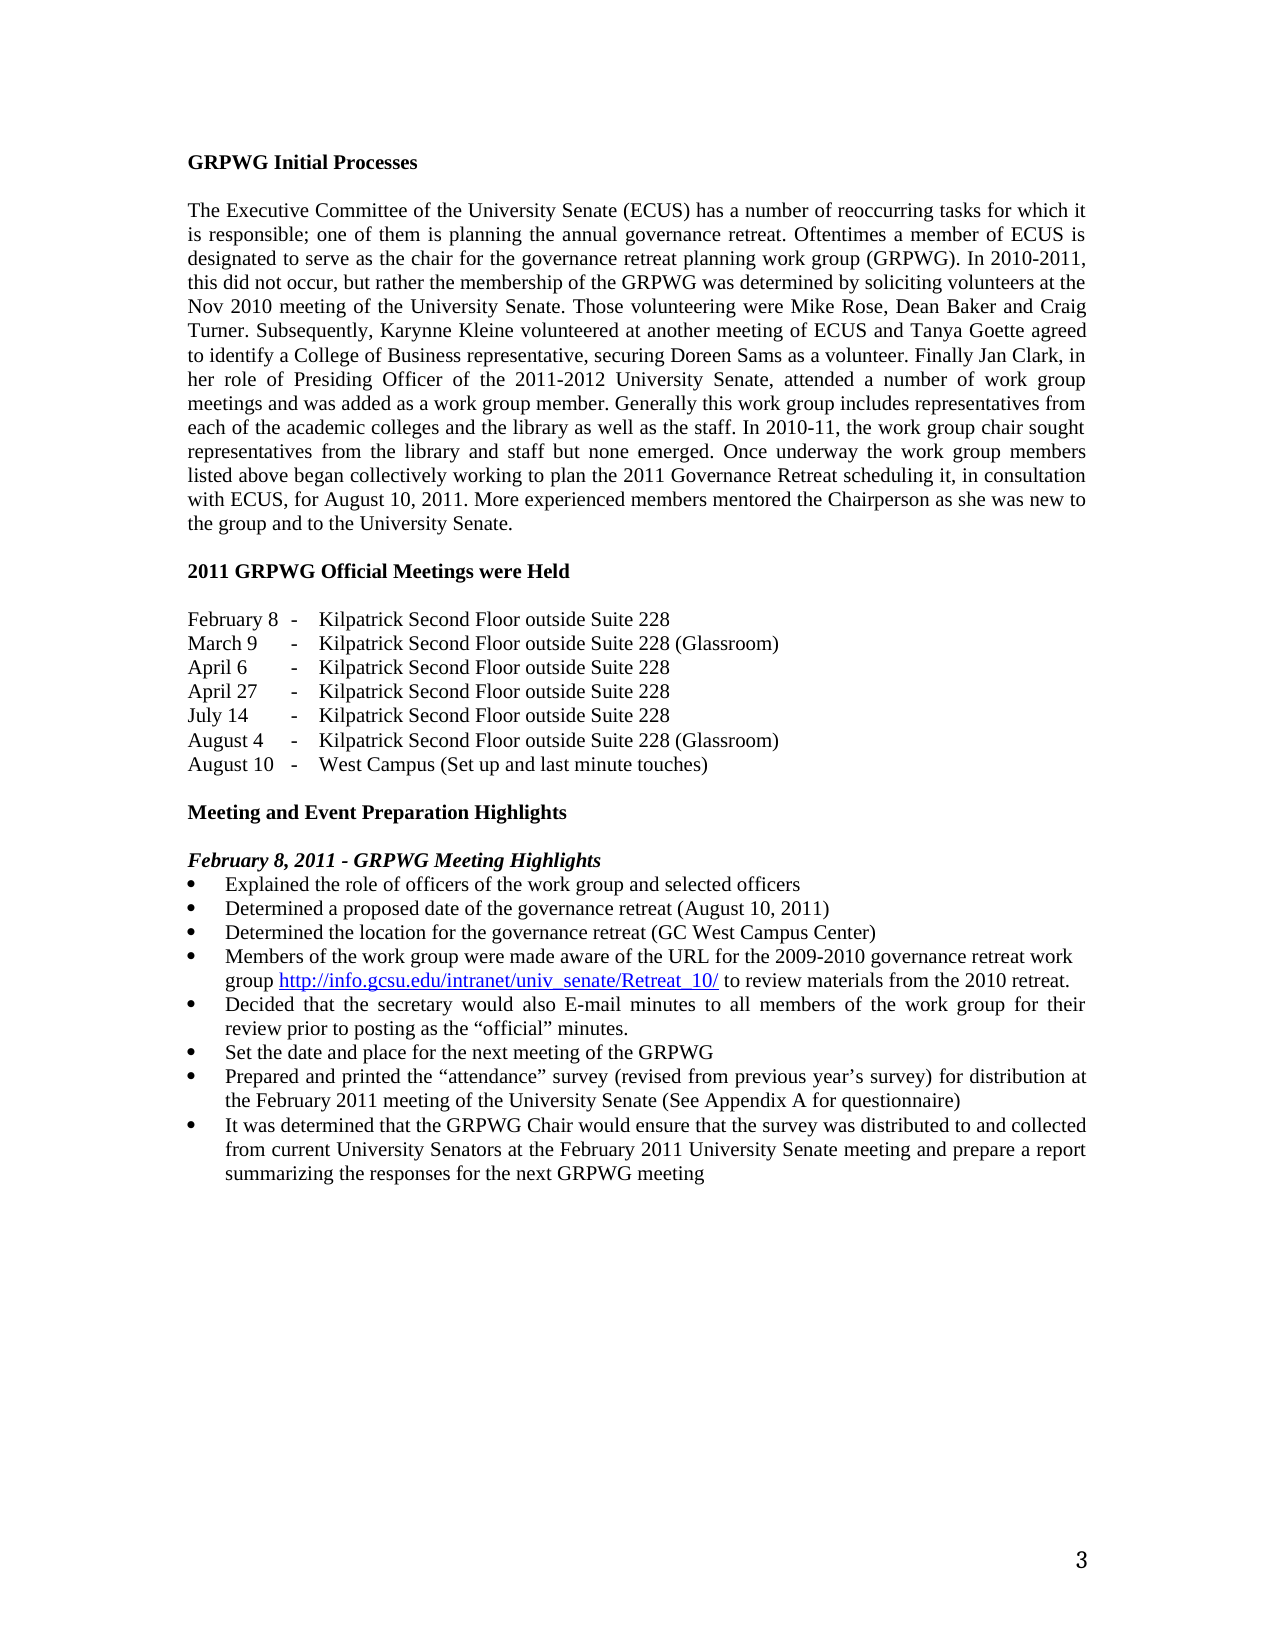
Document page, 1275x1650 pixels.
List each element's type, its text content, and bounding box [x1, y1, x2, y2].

list Determined the location for the governance retreat (GC West Campus Center) [187, 920, 1087, 944]
text April 6 - Kilpatrick Second Floor outside Suite 228 [187, 655, 1087, 679]
list It was determined that the GRPWG Chair would ensure that the survey was distributed to and collected from current University Senators at the February 2011 University Senate meeting and prepare a report summarizing the responses for the next GRPWG meeting [187, 1112, 1087, 1185]
list Members of the work group were made aware of the URL for the 2009-2010 governance retreat work group http://info.gcsu.edu/intranet/univ_senate/Retreat_10/ to review materials from the 2010 retreat. [187, 944, 1087, 992]
text August 10 - West Campus (Set up and last minute touches) [187, 752, 1087, 776]
text April 27 - Kilpatrick Second Floor outside Suite 228 [187, 679, 1087, 703]
list Set the date and place for the next meeting of the GRPWG [187, 1040, 1087, 1064]
text February 8 - Kilpatrick Second Floor outside Suite 228 [187, 607, 1087, 631]
text February 8, 2011 - GRPWG Meeting Highlights [187, 848, 1087, 872]
list Explained the role of officers of the work group and selected officers [187, 872, 1087, 896]
text August 4 - Kilpatrick Second Floor outside Suite 228 (Glassroom) [187, 727, 1087, 752]
text The Executive Committee of the University Senate (ECUS) has a number of reoccurring tasks for which it is responsible; one of them is planning the annual governance retreat. Oftentimes a member of ECUS is designated to serve as the chair for the governance retreat planning work group (GRPWG). In 2010-2011, this did not occur, but rather the membership of the GRPWG was determined by soliciting volunteers at the Nov 2010 meeting of the University Senate. Those volunteering were Mike Rose, Dean Baker and Craig Turner. Subsequently, Karynne Kleine volunteered at another meeting of ECUS and Tanya Goette agreed to identify a College of Business representative, securing Doreen Sams as a volunteer. Finally Jan Clark, in her role of Presiding Officer of the 2011-2012 University Senate, attended a number of work group meetings and was added as a work group member. Generally this work group includes representatives from each of the academic colleges and the library as well as the staff. In 2010-11, the work group chair sought representatives from the library and staff but none emerged. Once underway the work group members listed above began collectively working to plan the 2011 Governance Retreat scheduling it, in consultation with ECUS, for August 10, 2011. More experienced members mentored the Chairperson as she was new to the group and to the University Senate. [187, 198, 1087, 535]
text GRPWG Initial Processes [187, 150, 1087, 174]
text March 9 - Kilpatrick Second Floor outside Suite 228 (Glassroom) [187, 631, 1087, 655]
list Determined a proposed date of the governance retreat (August 10, 2011) [187, 896, 1087, 920]
list Prepared and printed the “attendance” survey (revised from previous year’s survey) for distribution at the February 2011 meeting of the University Senate (See Appendix A for questionnaire) [187, 1064, 1087, 1112]
list Decided that the secretary would also E-mail minutes to all members of the work group for their review prior to posting as the “official” minutes. [187, 992, 1087, 1040]
text July 14 - Kilpatrick Second Floor outside Suite 228 [187, 703, 1087, 727]
text Meeting and Event Preparation Highlights [187, 800, 1087, 824]
text 2011 GRPWG Official Meetings were Held [187, 559, 1087, 583]
